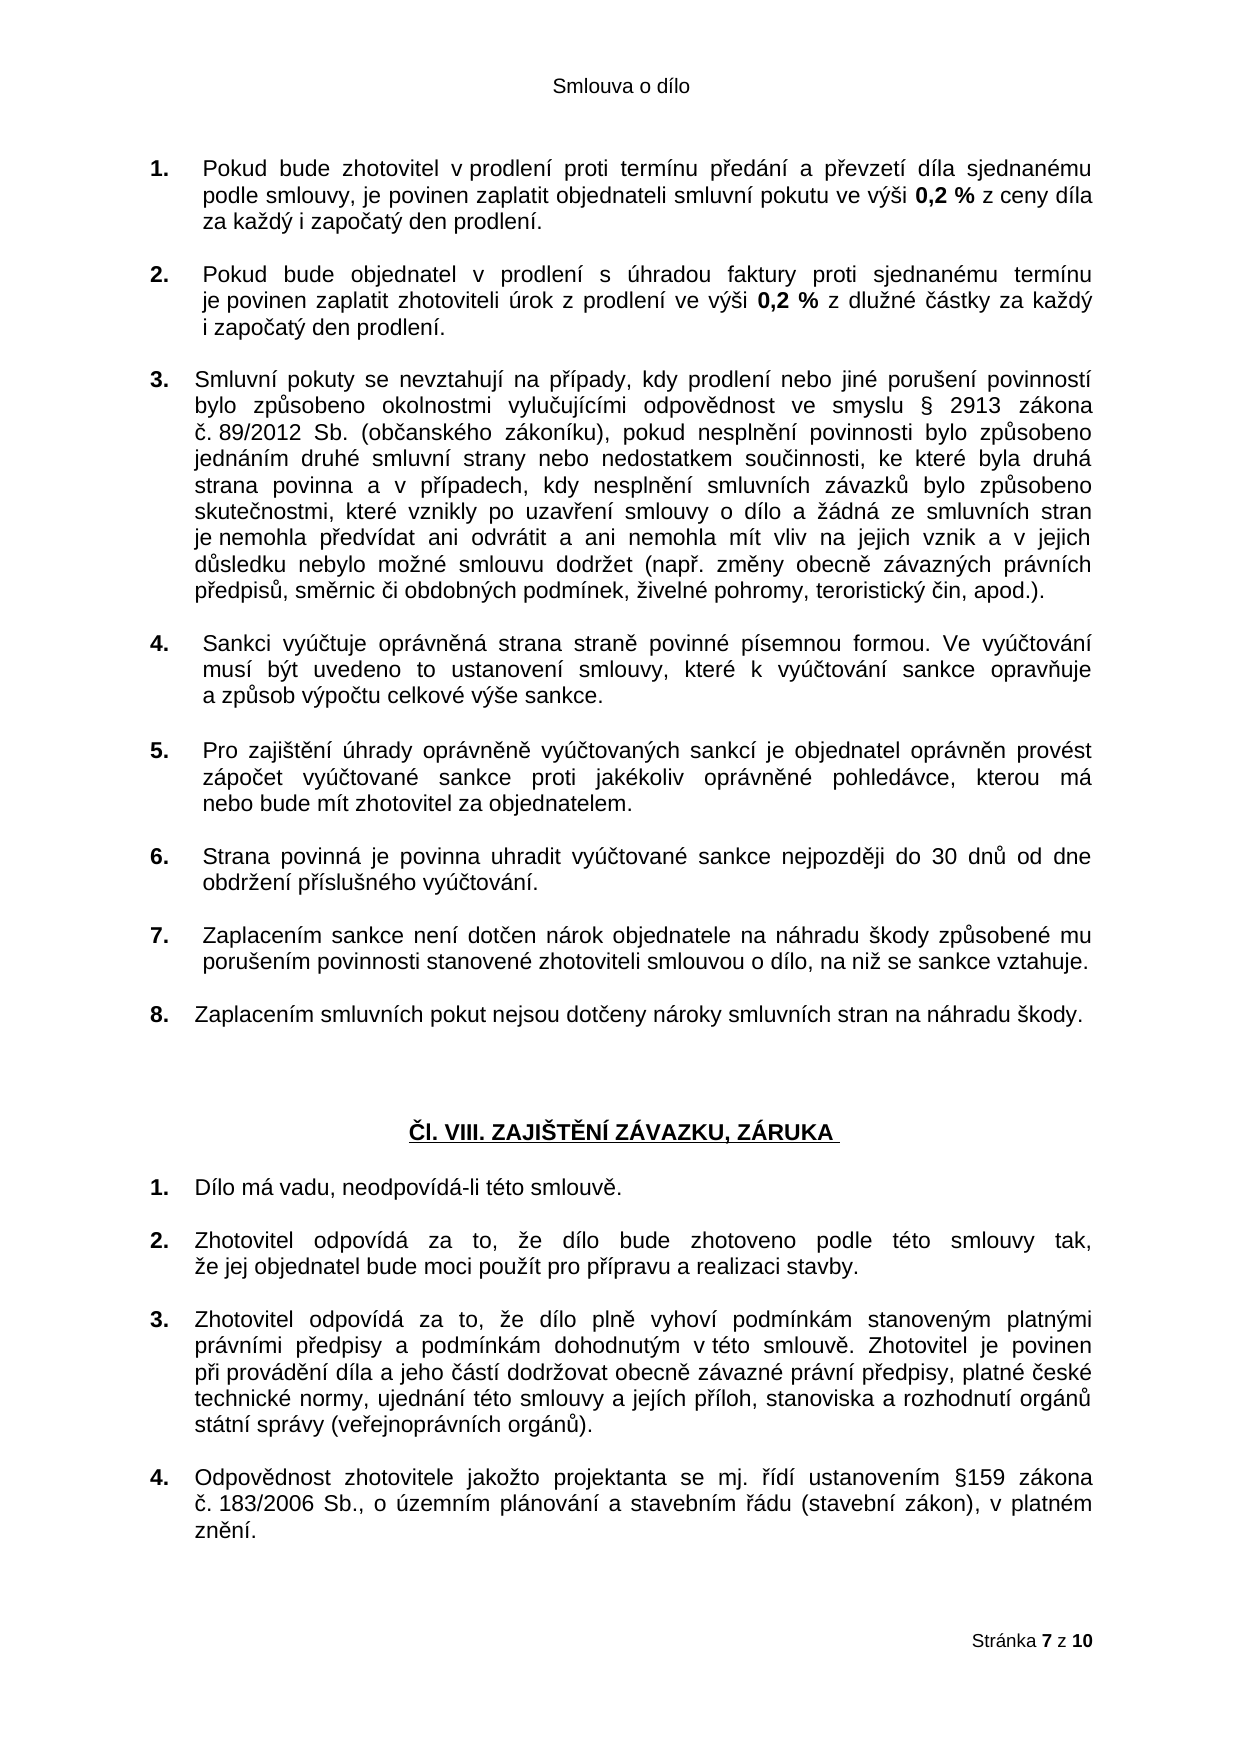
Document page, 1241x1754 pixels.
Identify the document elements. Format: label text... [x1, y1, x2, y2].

list Zaplacením sankce není dotčen nárok objednatele na náhradu škody způsobené mu porušením povinnosti stanovené zhotoviteli smlouvou o dílo, na niž se sankce vztahuje. [150, 922, 1092, 975]
list Pokud bude zhotovitel v prodlení proti termínu předání a převzetí díla sjednanému podle smlouvy, je povinen zaplatit objednateli smluvní pokutu ve výši 0,2 % z ceny díla za každý i započatý den prodlení. [150, 155, 1092, 234]
list Sankci vyúčtuje oprávněná strana straně povinné písemnou formou. Ve vyúčtování musí být uvedeno to ustanovení smlouvy, které k vyúčtování sankce opravňuje a způsob výpočtu celkové výše sankce. [150, 630, 1092, 709]
list Zaplacením smluvních pokut nejsou dotčeny nároky smluvních stran na náhradu škody. [150, 1001, 1092, 1027]
text Čl. VIII. ZAJIŠTĚNÍ ZÁVAZKU, ZÁRUKA [150, 1119, 1092, 1145]
list Pro zajištění úhrady oprávněně vyúčtovaných sankcí je objednatel oprávněn provést zápočet vyúčtované sankce proti jakékoliv oprávněné pohledávce, kterou má nebo bude mít zhotovitel za objednatelem. [150, 737, 1092, 817]
text 4. Odpovědnost zhotovitele jakožto projektanta se mj. řídí ustanovením §159 zákona č. 183/2006 Sb., o územním plánování a stavebním řádu (stavební zákon), v platném znění. [150, 1464, 1092, 1543]
list Smluvní pokuty se nevztahují na případy, kdy prodlení nebo jiné porušení povinností bylo způsobeno okolnostmi vylučujícími odpovědnost ve smyslu § 2913 zákona č. 89/2012 Sb. (občanského zákoníku), pokud nesplnění povinnosti bylo způsobeno jednáním druhé smluvní strany nebo nedostatkem součinnosti, ke které byla druhá strana povinna a v případech, kdy nesplnění smluvních závazků bylo způsobeno skutečnostmi, které vznikly po uzavření smlouvy o dílo a žádná ze smluvních stran je nemohla předvídat ani odvrátit a ani nemohla mít vliv na jejich vznik a v jejich důsledku nebylo možné smlouvu dodržet (např. změny obecně závazných právních předpisů, směrnic či obdobných podmínek, živelné pohromy, teroristický čin, apod.). [150, 366, 1092, 603]
list Pokud bude objednatel v prodlení s úhradou faktury proti sjednanému termínu je povinen zaplatit zhotoviteli úrok z prodlení ve výši 0,2 % z dlužné částky za každý i započatý den prodlení. [150, 261, 1092, 340]
text 2. Zhotovitel odpovídá za to, že dílo bude zhotoveno podle této smlouvy tak, že jej objednatel bude moci použít pro přípravu a realizaci stavby. [150, 1227, 1092, 1279]
text 1. Dílo má vadu, neodpovídá-li této smlouvě. [150, 1174, 1092, 1200]
text 3. Zhotovitel odpovídá za to, že dílo plně vyhoví podmínkám stanoveným platnými právními předpisy a podmínkám dohodnutým v této smlouvě. Zhotovitel je povinen při provádění díla a jeho částí dodržovat obecně závazné právní předpisy, platné české technické normy, ujednání této smlouvy a jejích příloh, stanoviska a rozhodnutí orgánů státní správy (veřejnoprávních orgánů). [150, 1306, 1092, 1438]
list Strana povinná je povinna uhradit vyúčtované sankce nejpozději do 30 dnů od dne obdržení příslušného vyúčtování. [150, 843, 1092, 896]
